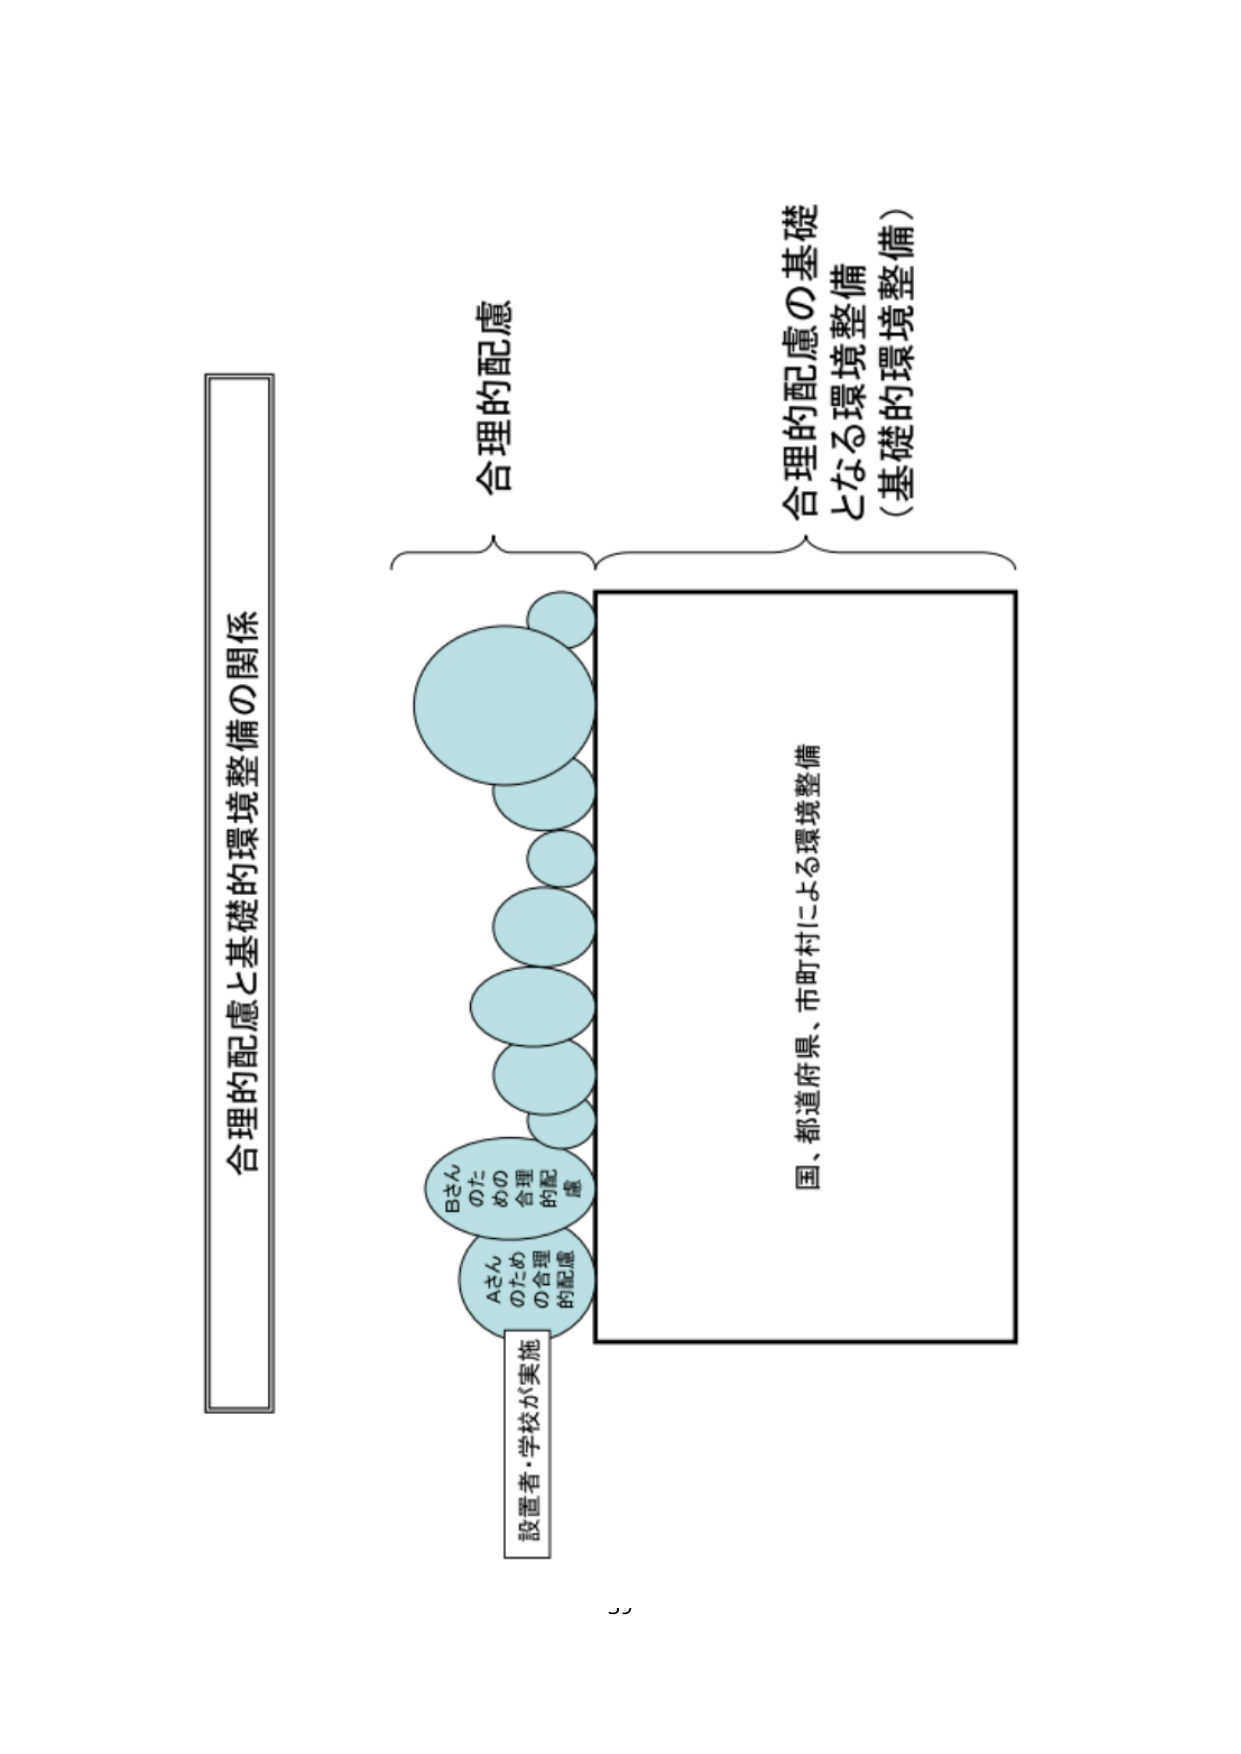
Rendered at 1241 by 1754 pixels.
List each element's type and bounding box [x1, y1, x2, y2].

picture [186, 177, 1061, 1607]
